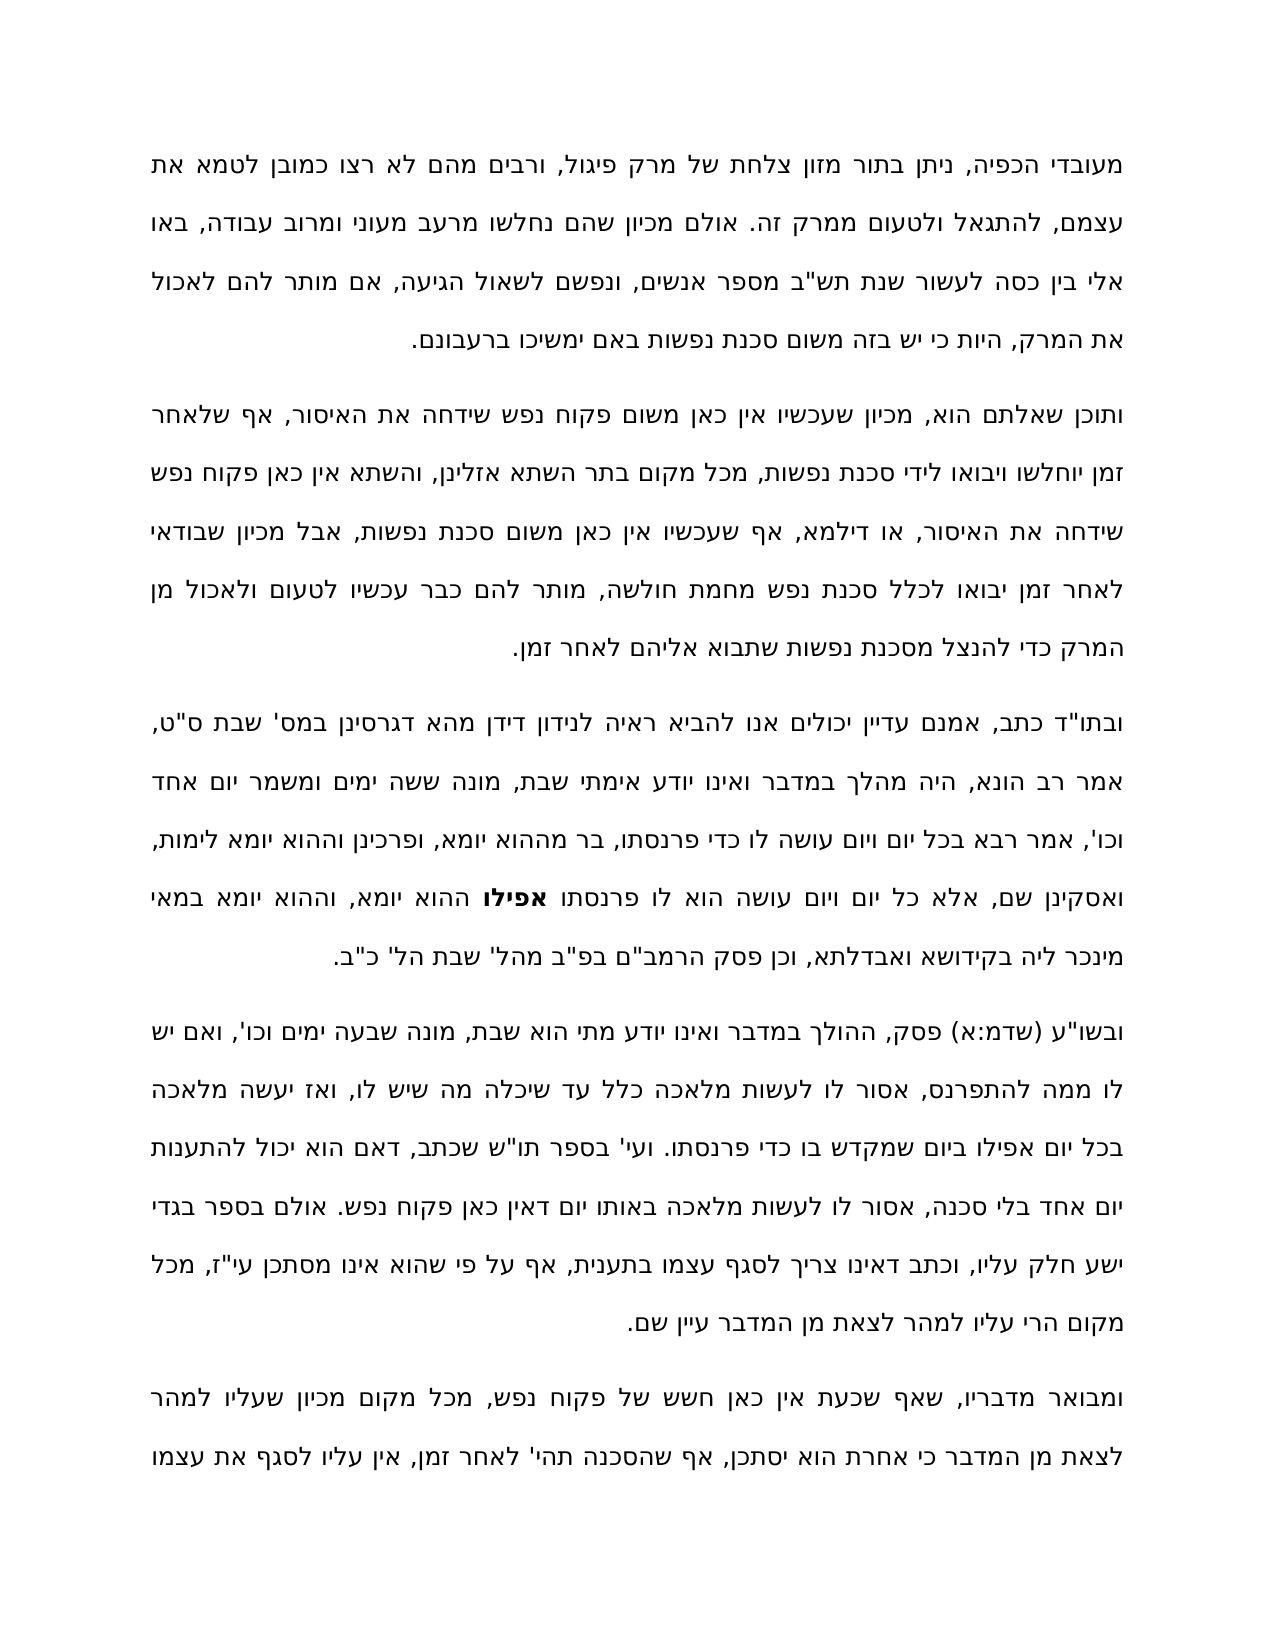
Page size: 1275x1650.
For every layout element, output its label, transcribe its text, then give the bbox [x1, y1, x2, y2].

text ובתו"ד כתב, אמנם עדיין יכולים אנו להביא ראיה לנידון דידן מהא דגרסינן במס' שבת ס"ט, אמר רב הונא, היה מהלך במדבר ואינו יודע אימתי שבת, מונה ששה ימים ומשמר יום אחד וכו', אמר רבא בכל יום ויום עושה לו כדי פרנסתו, בר מההוא יומא, ופרכינן וההוא יומא לימות, ואסקינן שם, אלא כל יום ויום עושה הוא לו פרנסתו אפילו ההוא יומא, וההוא יומא במאי מינכר ליה בקידושא ואבדלתא, וכן פסק הרמב"ם בפ"ב מהל' שבת הל' כ"ב. [150, 708, 1125, 971]
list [150, 1383, 1125, 1471]
text ובשו"ע (שדמ:א) פסק, ההולך במדבר ואינו יודע מתי הוא שבת, מונה שבעה ימים וכו', ואם יש לו ממה להתפרנס, אסור לו לעשות מלאכה כלל עד שיכלה מה שיש לו, ואז יעשה מלאכה בכל יום אפילו ביום שמקדש בו כדי פרנסתו. ועי' בספר תו"ש שכתב, דאם הוא יכול להתענות יום אחד בלי סכנה, אסור לו לעשות מלאכה באותו יום דאין כאן פקוח נפש. אולם בספר בגדי ישע חלק עליו, וכתב דאינו צריך לסגף עצמו בתענית, אף על פי שהוא אינו מסתכן עי"ז, מכל מקום הרי עליו למהר לצאת מן המדבר עיין שם. [150, 1017, 1125, 1337]
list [150, 150, 1125, 354]
text ותוכן שאלתם הוא, מכיון שעכשיו אין כאן משום פקוח נפש שידחה את האיסור, אף שלאחר זמן יוחלשו ויבואו לידי סכנת נפשות, מכל מקום בתר השתא אזלינן, והשתא אין כאן פקוח נפש שידחה את האיסור, או דילמא, אף שעכשיו אין כאן משום סכנת נפשות, אבל מכיון שבודאי לאחר זמן יבואו לכלל סכנת נפש מחמת חולשה, מותר להם כבר עכשיו לטעום ולאכול מן המרק כדי להנצל מסכנת נפשות שתבוא אליהם לאחר זמן. [150, 400, 1125, 662]
